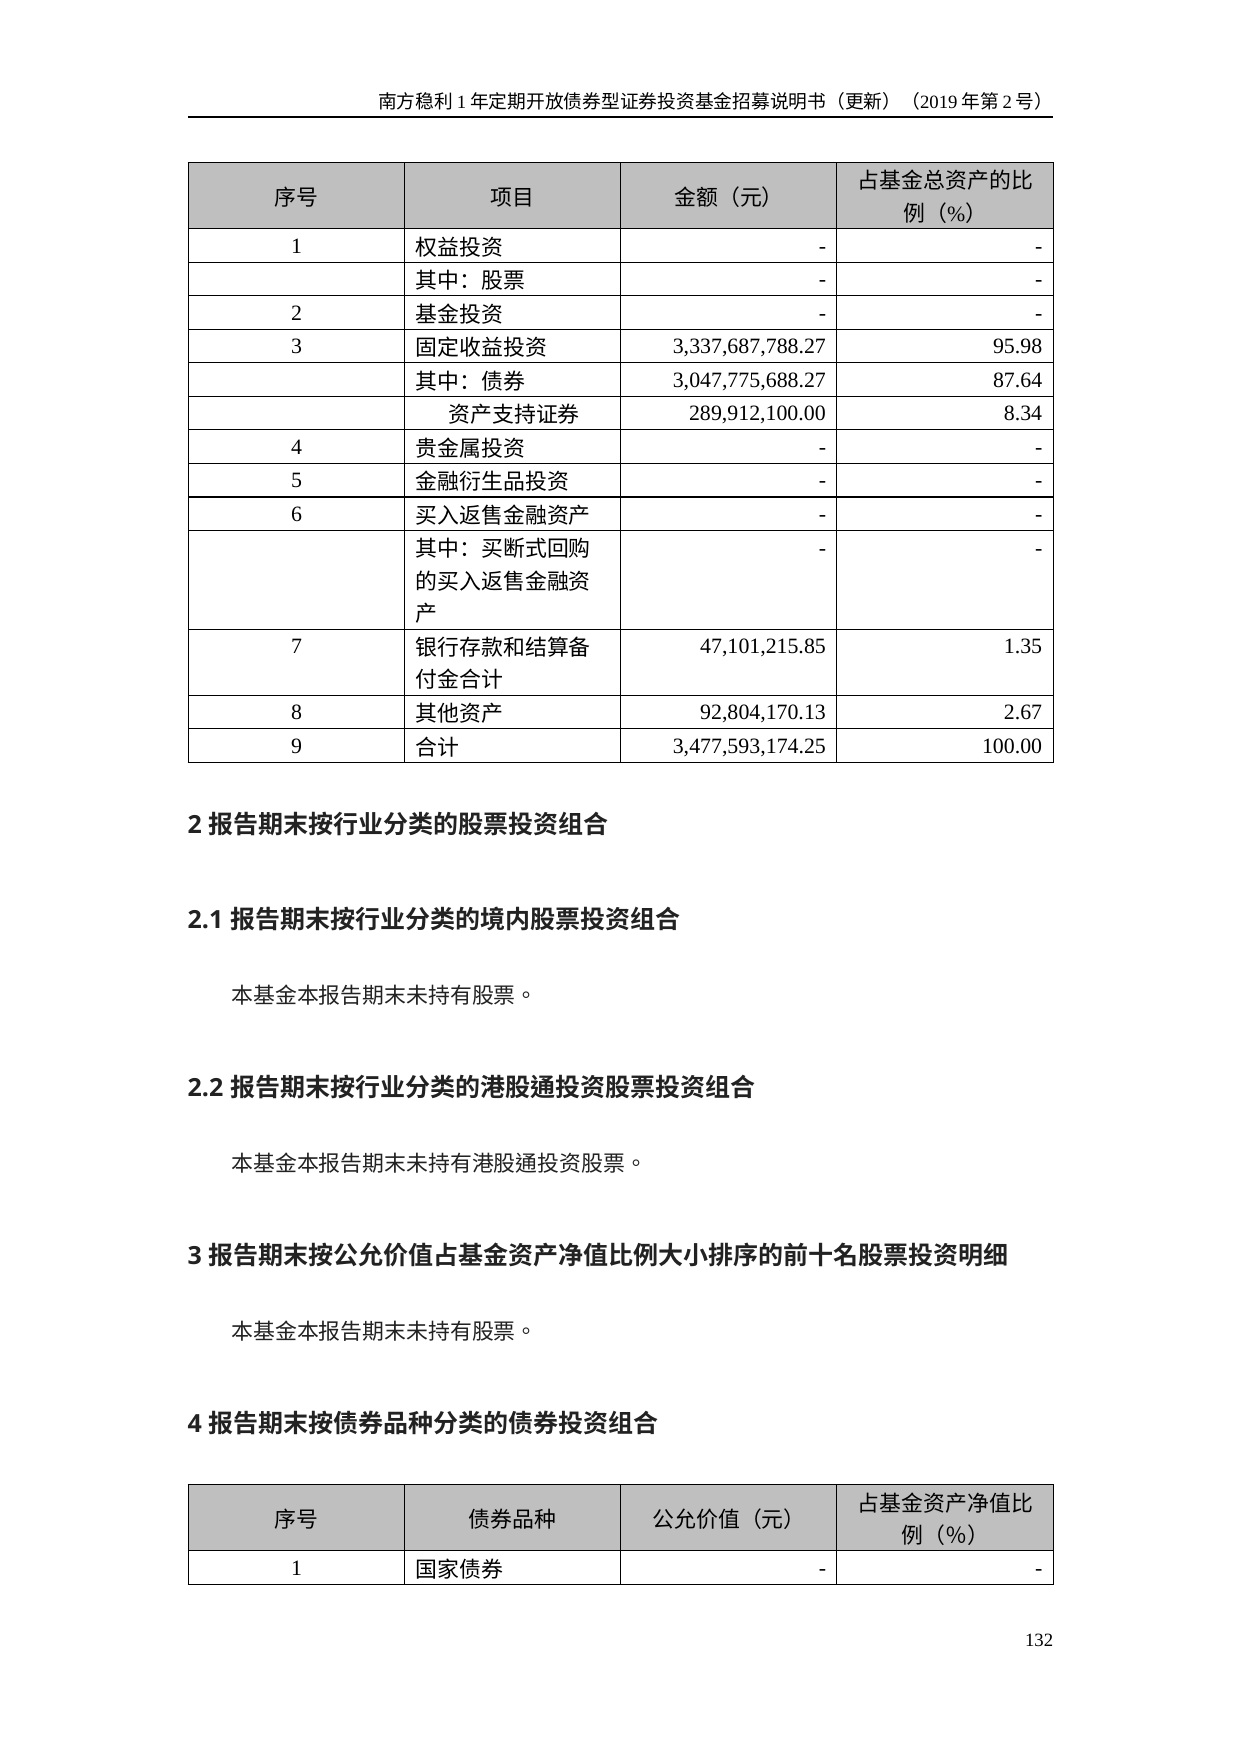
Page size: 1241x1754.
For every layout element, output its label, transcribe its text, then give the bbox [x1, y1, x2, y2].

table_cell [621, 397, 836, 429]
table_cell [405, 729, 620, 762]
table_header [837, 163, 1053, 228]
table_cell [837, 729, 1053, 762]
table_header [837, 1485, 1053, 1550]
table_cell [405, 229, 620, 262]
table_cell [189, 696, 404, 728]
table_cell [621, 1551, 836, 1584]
text 本基金本报告期末未持有股票。 [187, 980, 1053, 1010]
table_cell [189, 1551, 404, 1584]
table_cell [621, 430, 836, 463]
text 4 报告期末按债券品种分类的债券投资组合 [187, 1390, 1053, 1455]
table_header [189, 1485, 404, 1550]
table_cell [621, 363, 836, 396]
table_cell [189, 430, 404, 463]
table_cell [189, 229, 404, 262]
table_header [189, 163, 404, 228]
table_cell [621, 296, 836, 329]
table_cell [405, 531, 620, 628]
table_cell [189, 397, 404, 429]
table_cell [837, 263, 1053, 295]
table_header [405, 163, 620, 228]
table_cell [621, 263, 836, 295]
text 2.1 报告期末按行业分类的境内股票投资组合 [187, 886, 1053, 951]
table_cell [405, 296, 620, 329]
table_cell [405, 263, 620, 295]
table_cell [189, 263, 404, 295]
text 2.2 报告期末按行业分类的港股通投资股票投资组合 [187, 1054, 1053, 1119]
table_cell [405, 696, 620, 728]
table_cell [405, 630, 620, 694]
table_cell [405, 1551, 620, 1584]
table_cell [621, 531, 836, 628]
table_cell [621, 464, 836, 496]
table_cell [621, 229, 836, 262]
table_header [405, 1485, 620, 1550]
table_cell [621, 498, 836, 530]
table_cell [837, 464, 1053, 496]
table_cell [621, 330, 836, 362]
text 本基金本报告期末未持有港股通投资股票。 [187, 1148, 1053, 1178]
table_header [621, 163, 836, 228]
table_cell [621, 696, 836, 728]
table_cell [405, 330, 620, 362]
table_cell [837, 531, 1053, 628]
text 2 报告期末按行业分类的股票投资组合 [187, 792, 1053, 857]
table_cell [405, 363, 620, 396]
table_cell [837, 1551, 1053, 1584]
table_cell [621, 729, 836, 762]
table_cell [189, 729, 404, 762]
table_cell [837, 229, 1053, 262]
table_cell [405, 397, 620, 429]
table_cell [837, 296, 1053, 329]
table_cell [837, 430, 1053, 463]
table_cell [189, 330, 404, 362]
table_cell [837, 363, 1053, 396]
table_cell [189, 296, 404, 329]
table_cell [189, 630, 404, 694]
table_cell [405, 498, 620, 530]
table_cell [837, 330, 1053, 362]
text 3 报告期末按公允价值占基金资产净值比例大小排序的前十名股票投资明细 [187, 1222, 1053, 1287]
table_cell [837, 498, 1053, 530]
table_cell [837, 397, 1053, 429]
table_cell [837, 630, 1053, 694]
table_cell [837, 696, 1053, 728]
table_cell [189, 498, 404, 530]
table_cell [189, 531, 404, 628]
text 本基金本报告期末未持有股票。 [187, 1316, 1053, 1346]
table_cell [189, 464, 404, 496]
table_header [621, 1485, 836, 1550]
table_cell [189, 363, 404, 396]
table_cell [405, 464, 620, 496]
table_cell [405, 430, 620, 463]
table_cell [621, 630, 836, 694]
